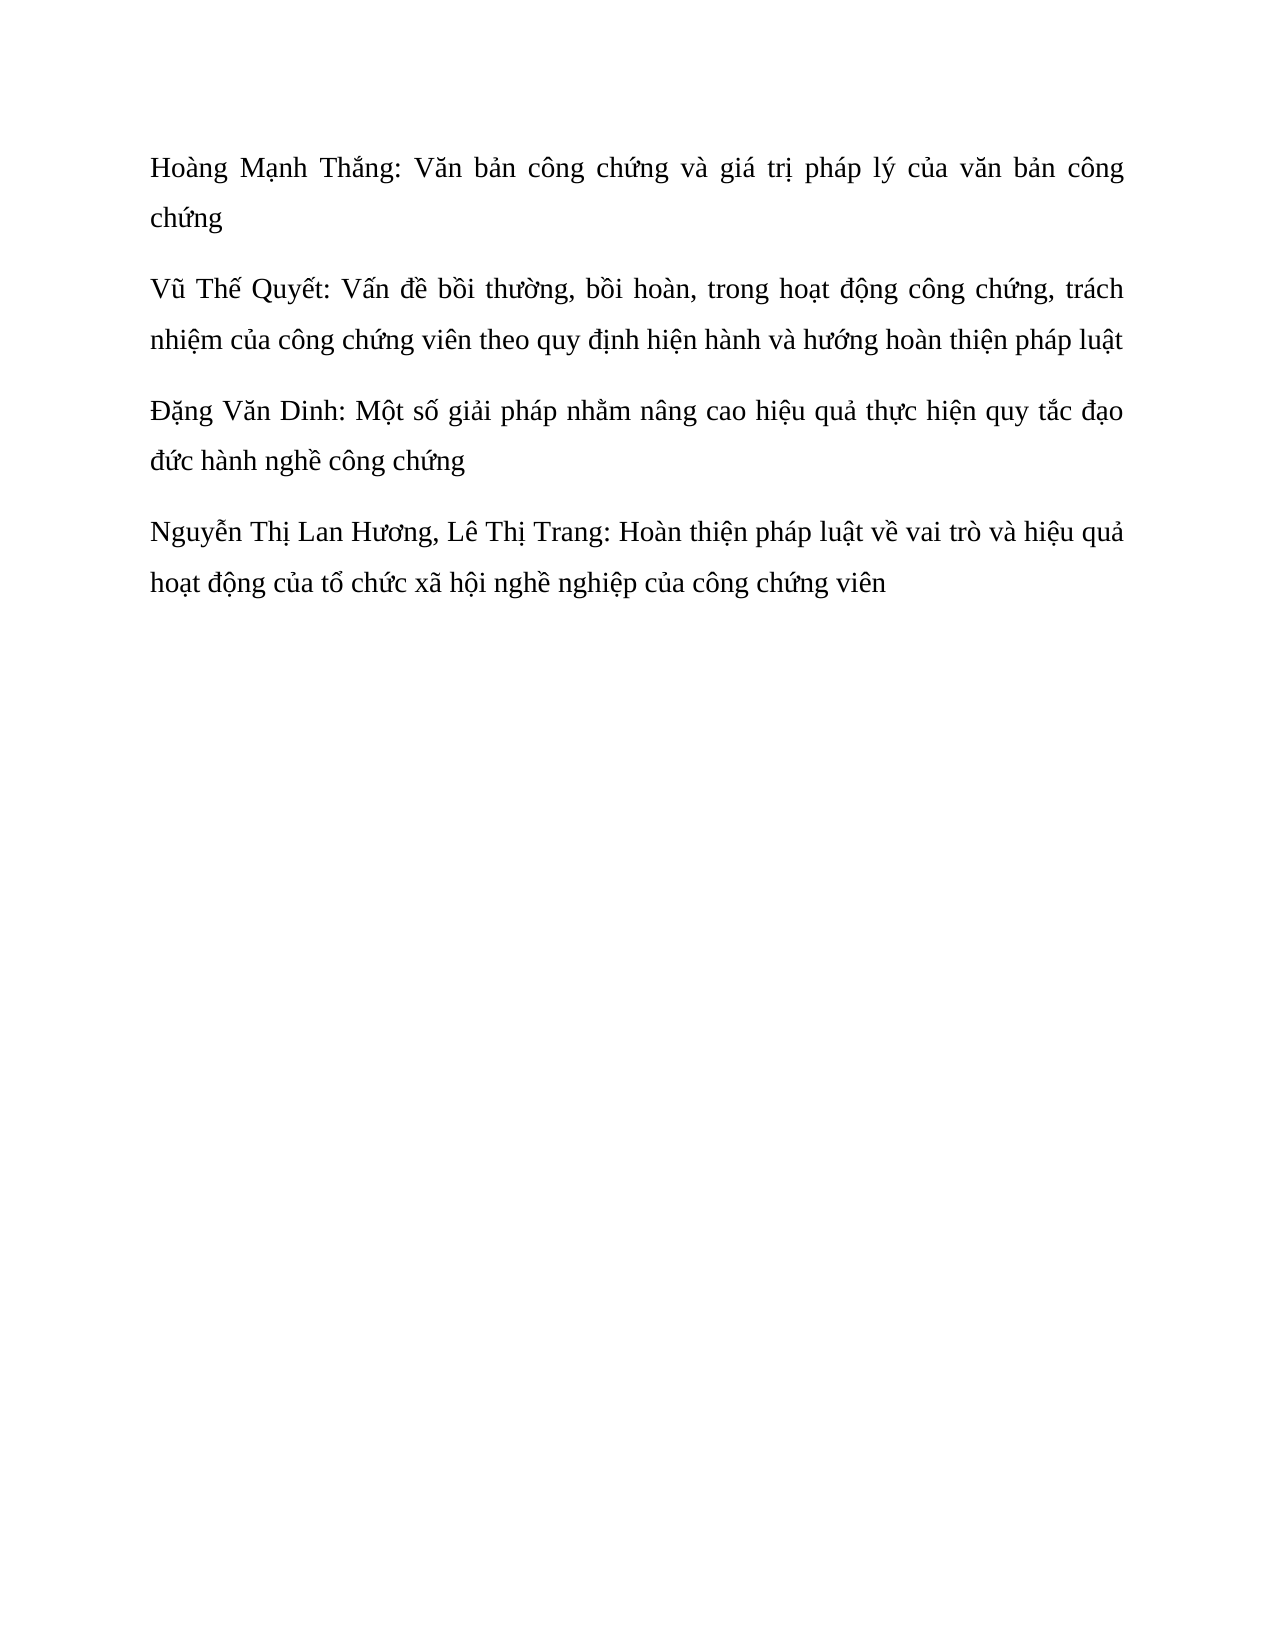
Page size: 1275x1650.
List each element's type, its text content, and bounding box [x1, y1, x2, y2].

text Hoàng Mạnh Thắng: Văn bản công chứng và giá trị pháp lý của văn bản công chứng [150, 150, 1125, 234]
text Vũ Thế Quyết: Vấn đề bồi thường, bồi hoàn, trong hoạt động công chứng, trách nhiệm của công chứng viên theo quy định hiện hành và hướng hoàn thiện pháp luật [150, 271, 1125, 355]
text Đặng Văn Dinh: Một số giải pháp nhằm nâng cao hiệu quả thực hiện quy tắc đạo đức hành nghề công chứng [150, 393, 1125, 477]
text Nguyễn Thị Lan Hương, Lê Thị Trang: Hoàn thiện pháp luật về vai trò và hiệu quả hoạt động của tổ chức xã hội nghề nghiệp của công chứng viên [150, 514, 1125, 598]
